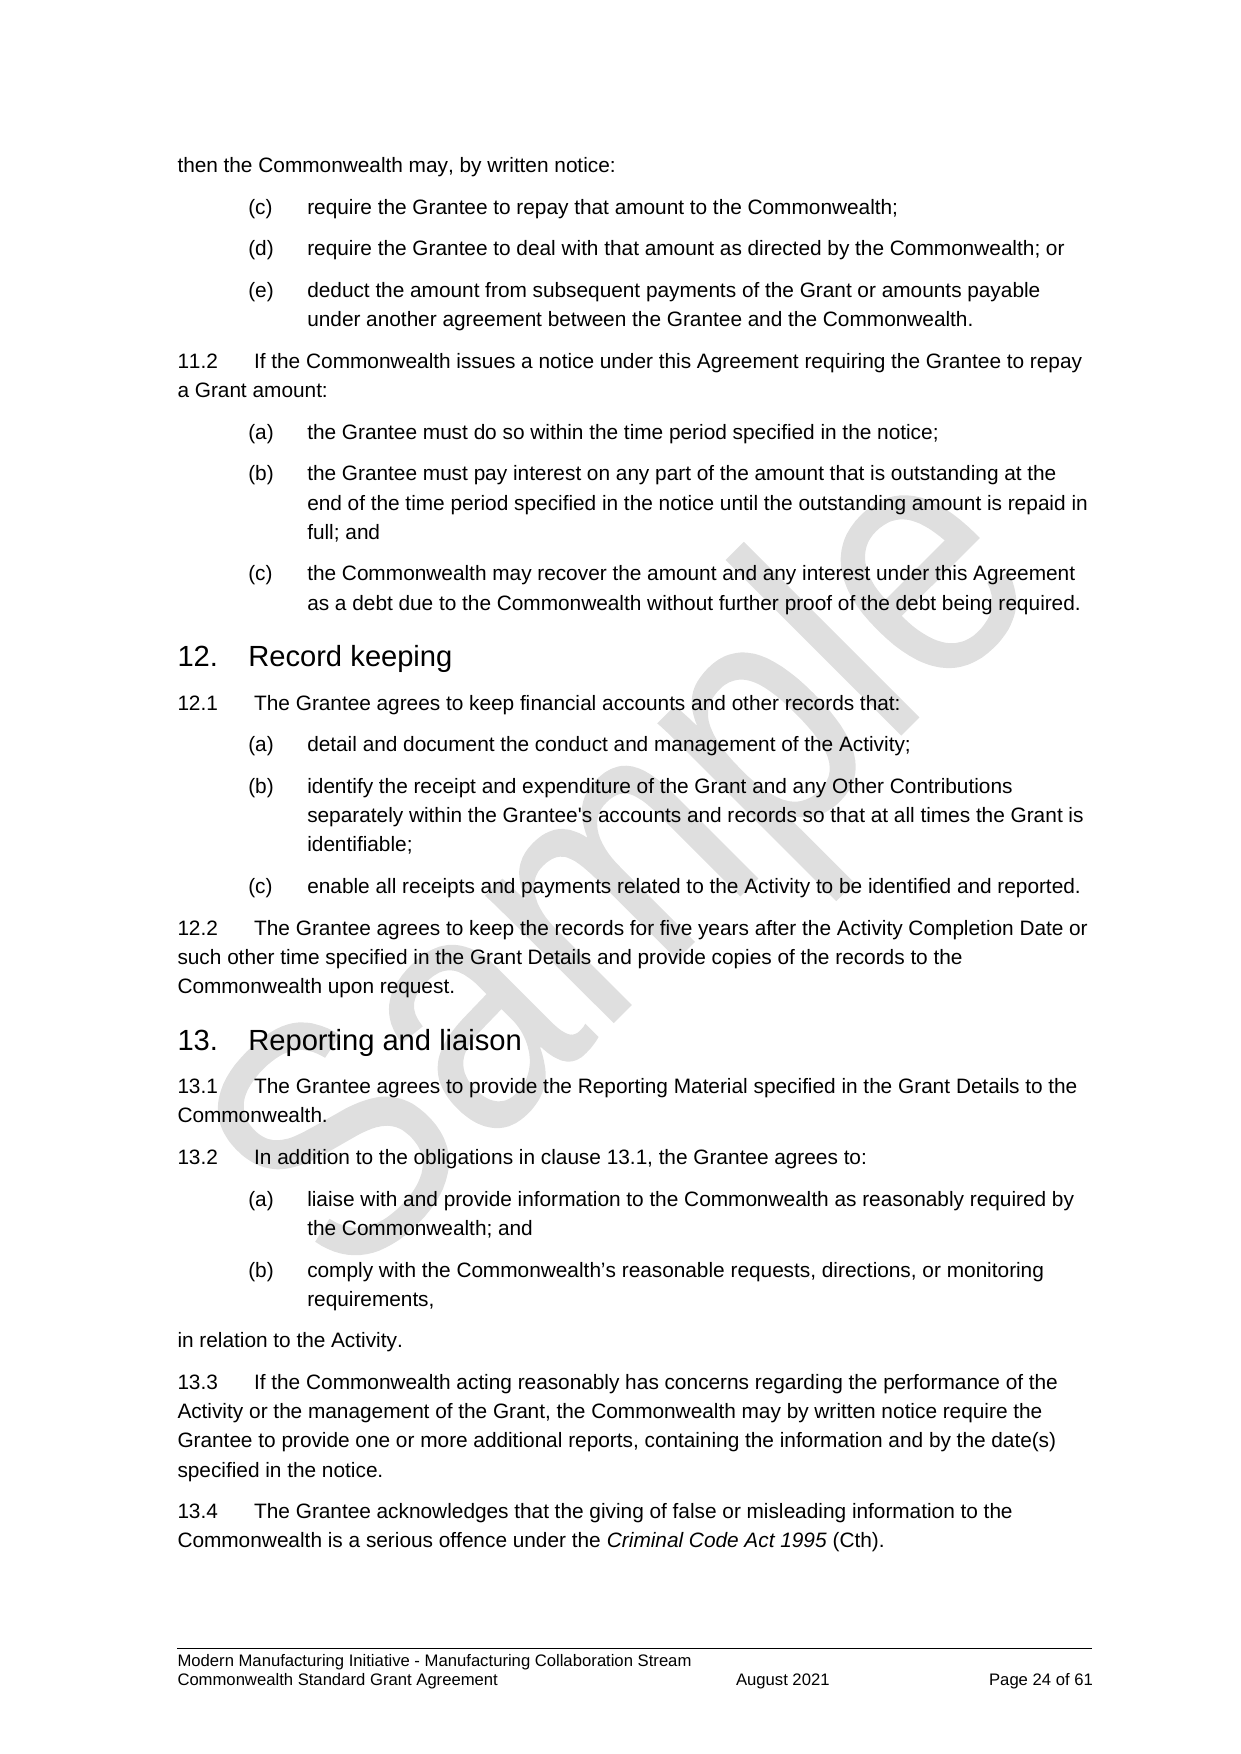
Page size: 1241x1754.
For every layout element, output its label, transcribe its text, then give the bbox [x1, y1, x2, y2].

text (c) enable all receipts and payments related to the Activity to be identified and reported. [248, 869, 1092, 898]
text (c) require the Grantee to repay that amount to the Commonwealth; [248, 189, 1092, 218]
text (e) deduct the amount from subsequent payments of the Grant or amounts payable under another agreement between the Grantee and the Commonwealth. [248, 273, 1092, 331]
text 13.1 The Grantee agrees to provide the Reporting Material specified in the Grant Details to the Commonwealth. [177, 1069, 1092, 1127]
subtitle Record keeping [177, 639, 1092, 673]
text in relation to the Activity. [177, 1323, 1092, 1352]
text 12.1 The Grantee agrees to keep financial accounts and other records that: [177, 685, 1092, 714]
text 12.2 The Grantee agrees to keep the records for five years after the Activity Completion Date or such other time specified in the Grant Details and provide copies of the records to the Commonwealth upon request. [177, 910, 1092, 998]
text (b) identify the receipt and expenditure of the Grant and any Other Contributions separately within the Grantee's accounts and records so that at all times the Grant is identifiable; [248, 769, 1092, 856]
text (b) comply with the Commonwealth’s reasonable requests, directions, or monitoring requirements, [248, 1252, 1092, 1311]
text then the Commonwealth may, by written notice: [177, 148, 1092, 177]
text 13.2 In addition to the obligations in clause 13.1, the Grantee agrees to: [177, 1140, 1092, 1169]
text (a) detail and document the conduct and management of the Activity; [248, 727, 1092, 756]
text 13.4 The Grantee acknowledges that the giving of false or misleading information to the Commonwealth is a serious offence under the Criminal Code Act 1995 (Cth). [177, 1494, 1092, 1552]
text (b) the Grantee must pay interest on any part of the amount that is outstanding at the end of the time period specified in the notice until the outstanding amount is repaid in full; and [248, 456, 1092, 543]
text (c) the Commonwealth may recover the amount and any interest under this Agreement as a debt due to the Commonwealth without further proof of the debt being required. [248, 556, 1092, 614]
subtitle Reporting and liaison [177, 1023, 1092, 1056]
text (a) the Grantee must do so within the time period specified in the notice; [248, 414, 1092, 443]
text (d) require the Grantee to deal with that amount as directed by the Commonwealth; or [248, 231, 1092, 260]
text 13.3 If the Commonwealth acting reasonably has concerns regarding the performance of the Activity or the management of the Grant, the Commonwealth may by written notice require the Grantee to provide one or more additional reports, containing the information and by the date(s) specified in the notice. [177, 1365, 1092, 1481]
text (a) liaise with and provide information to the Commonwealth as reasonably required by the Commonwealth; and [248, 1181, 1092, 1240]
text 11.2 If the Commonwealth issues a notice under this Agreement requiring the Grantee to repay a Grant amount: [177, 343, 1092, 402]
